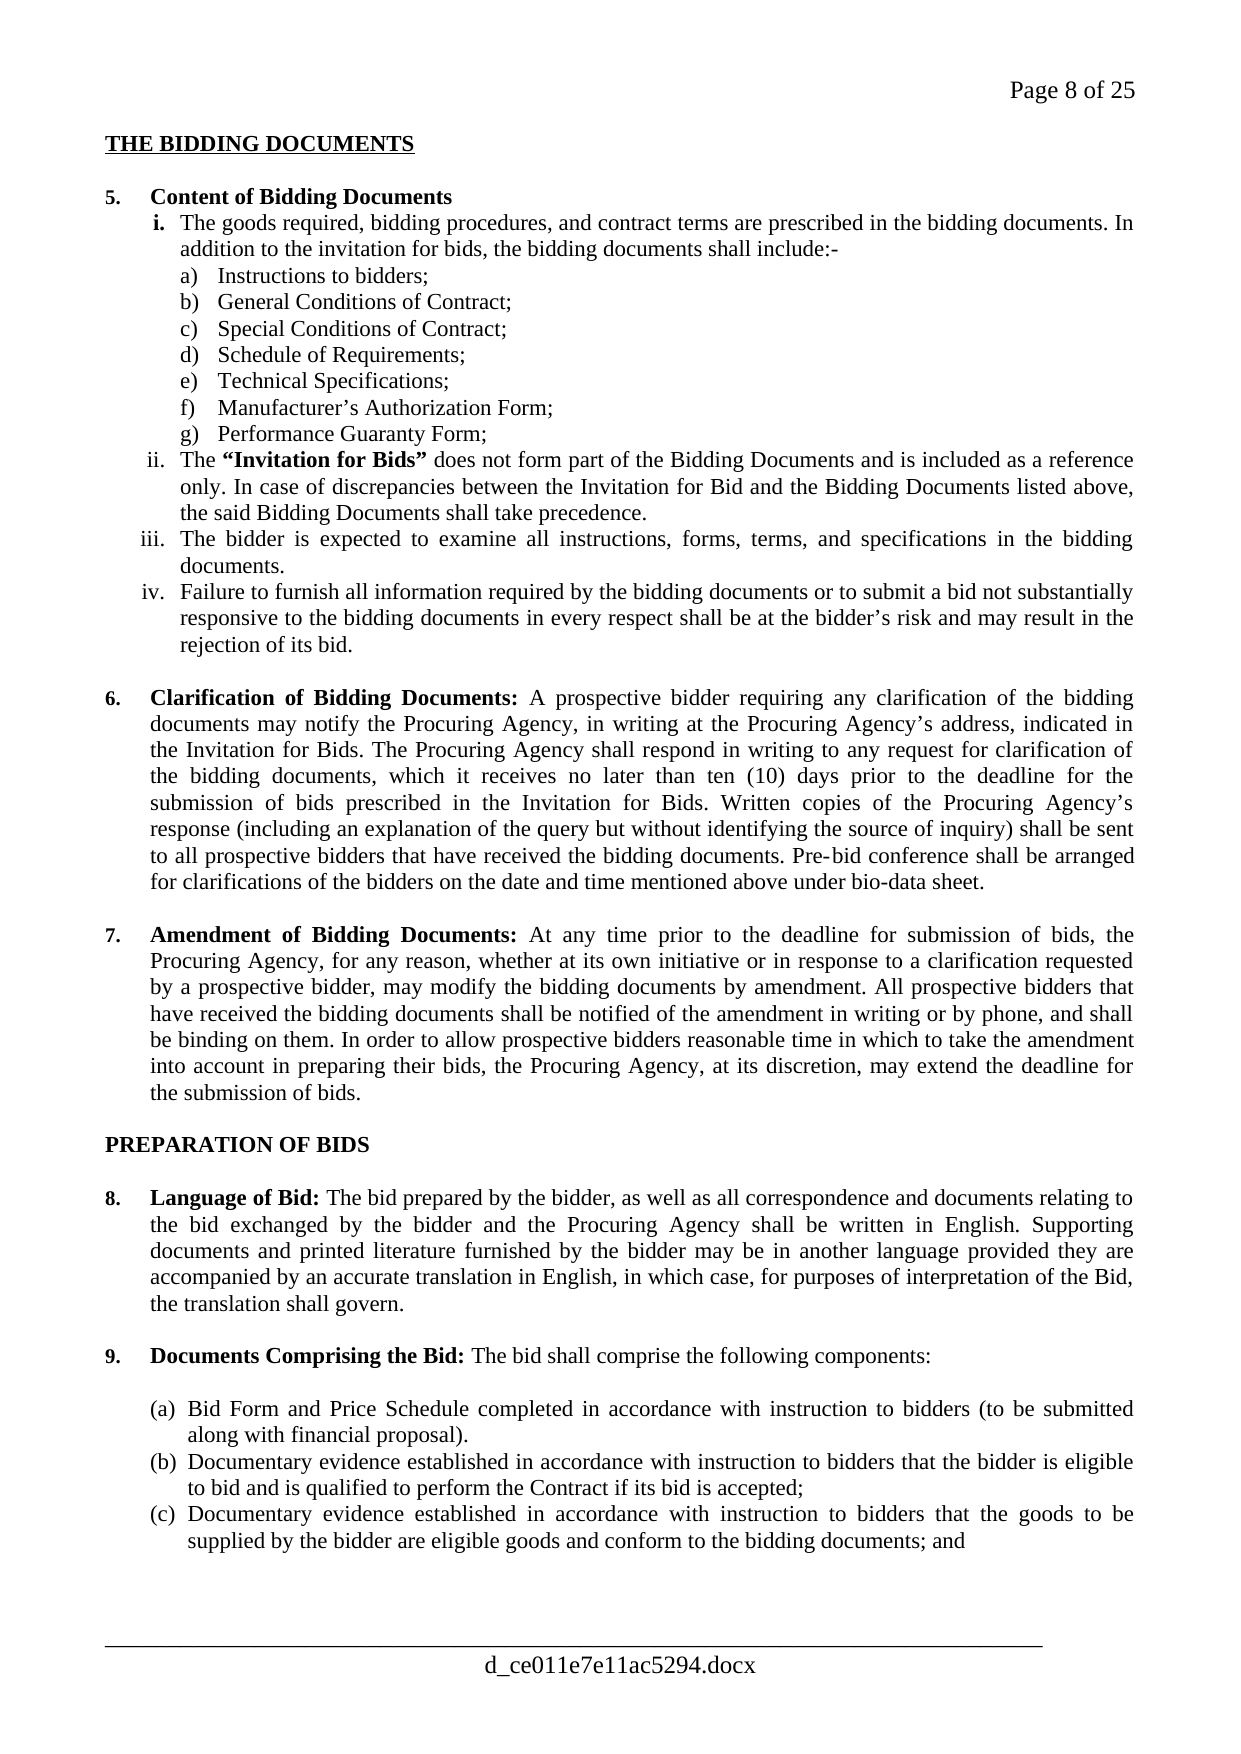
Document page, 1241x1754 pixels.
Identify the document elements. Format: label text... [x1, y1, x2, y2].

list Clarification of Bidding Documents: A prospective bidder requiring any clarification of the bidding documents may notify the Procuring Agency, in writing at the Procuring Agency’s address, indicated in the Invitation for Bids. The Procuring Agency shall respond in writing to any request for clarification of the bidding documents, which it receives no later than ten (10) days prior to the deadline for the submission of bids prescribed in the Invitation for Bids. Written copies of the Procuring Agency’s response (including an explanation of the query but without identifying the source of inquiry) shall be sent to all prospective bidders that have received the bidding documents. Pre-bid conference shall be arranged for clarifications of the bidders on the date and time mentioned above under bio-data sheet. [105, 683, 1135, 894]
list Technical Specifications; [180, 367, 1135, 394]
list Language of Bid: The bid prepared by the bidder, as well as all correspondence and documents relating to the bid exchanged by the bidder and the Procuring Agency shall be written in English. Supporting documents and printed literature furnished by the bidder may be in another language provided they are accompanied by an accurate translation in English, in which case, for purposes of interpretation of the Bid, the translation shall govern. [105, 1184, 1135, 1316]
list General Conditions of Contract; [180, 288, 1135, 314]
list Failure to furnish all information required by the bidding documents or to submit a bid not substantially responsive to the bidding documents in every respect shall be at the bidder’s risk and may result in the rejection of its bid. [165, 578, 1135, 657]
list Documentary evidence established in accordance with instruction to bidders that the bidder is eligible to bid and is qualified to perform the Contract if its bid is accepted; [150, 1448, 1135, 1501]
text THE BIDDING DOCUMENTS [105, 130, 1135, 156]
list Schedule of Requirements; [180, 341, 1135, 367]
list The bidder is expected to examine all instructions, forms, terms, and specifications in the bidding documents. [165, 525, 1135, 578]
list The “Invitation for Bids” does not form part of the Bidding Documents and is included as a reference only. In case of discrepancies between the Invitation for Bid and the Bidding Documents listed above, the said Bidding Documents shall take precedence. [165, 446, 1135, 525]
list Performance Guaranty Form; [180, 420, 1135, 446]
list Special Conditions of Contract; [180, 314, 1135, 341]
list Instructions to bidders; [180, 262, 1135, 288]
list The goods required, bidding procedures, and contract terms are prescribed in the bidding documents. In addition to the invitation for bids, the bidding documents shall include:- [165, 209, 1135, 262]
list Content of Bidding Documents [105, 183, 1135, 209]
list Amendment of Bidding Documents: At any time prior to the deadline for submission of bids, the Procuring Agency, for any reason, whether at its own initiative or in response to a clarification requested by a prospective bidder, may modify the bidding documents by amendment. All prospective bidders that have received the bidding documents shall be notified of the amendment in writing or by phone, and shall be binding on them. In order to allow prospective bidders reasonable time in which to take the amendment into account in preparing their bids, the Procuring Agency, at its discretion, may extend the deadline for the submission of bids. [105, 921, 1135, 1105]
list Bid Form and Price Schedule completed in accordance with instruction to bidders (to be submitted along with financial proposal). [150, 1395, 1135, 1448]
list Documentary evidence established in accordance with instruction to bidders that the goods to be supplied by the bidder are eligible goods and conform to the bidding documents; and [150, 1501, 1135, 1553]
text PREPARATION OF BIDS [105, 1132, 1135, 1158]
list Manufacturer’s Authorization Form; [180, 394, 1135, 420]
list Documents Comprising the Bid: The bid shall comprise the following components: [105, 1342, 1135, 1369]
